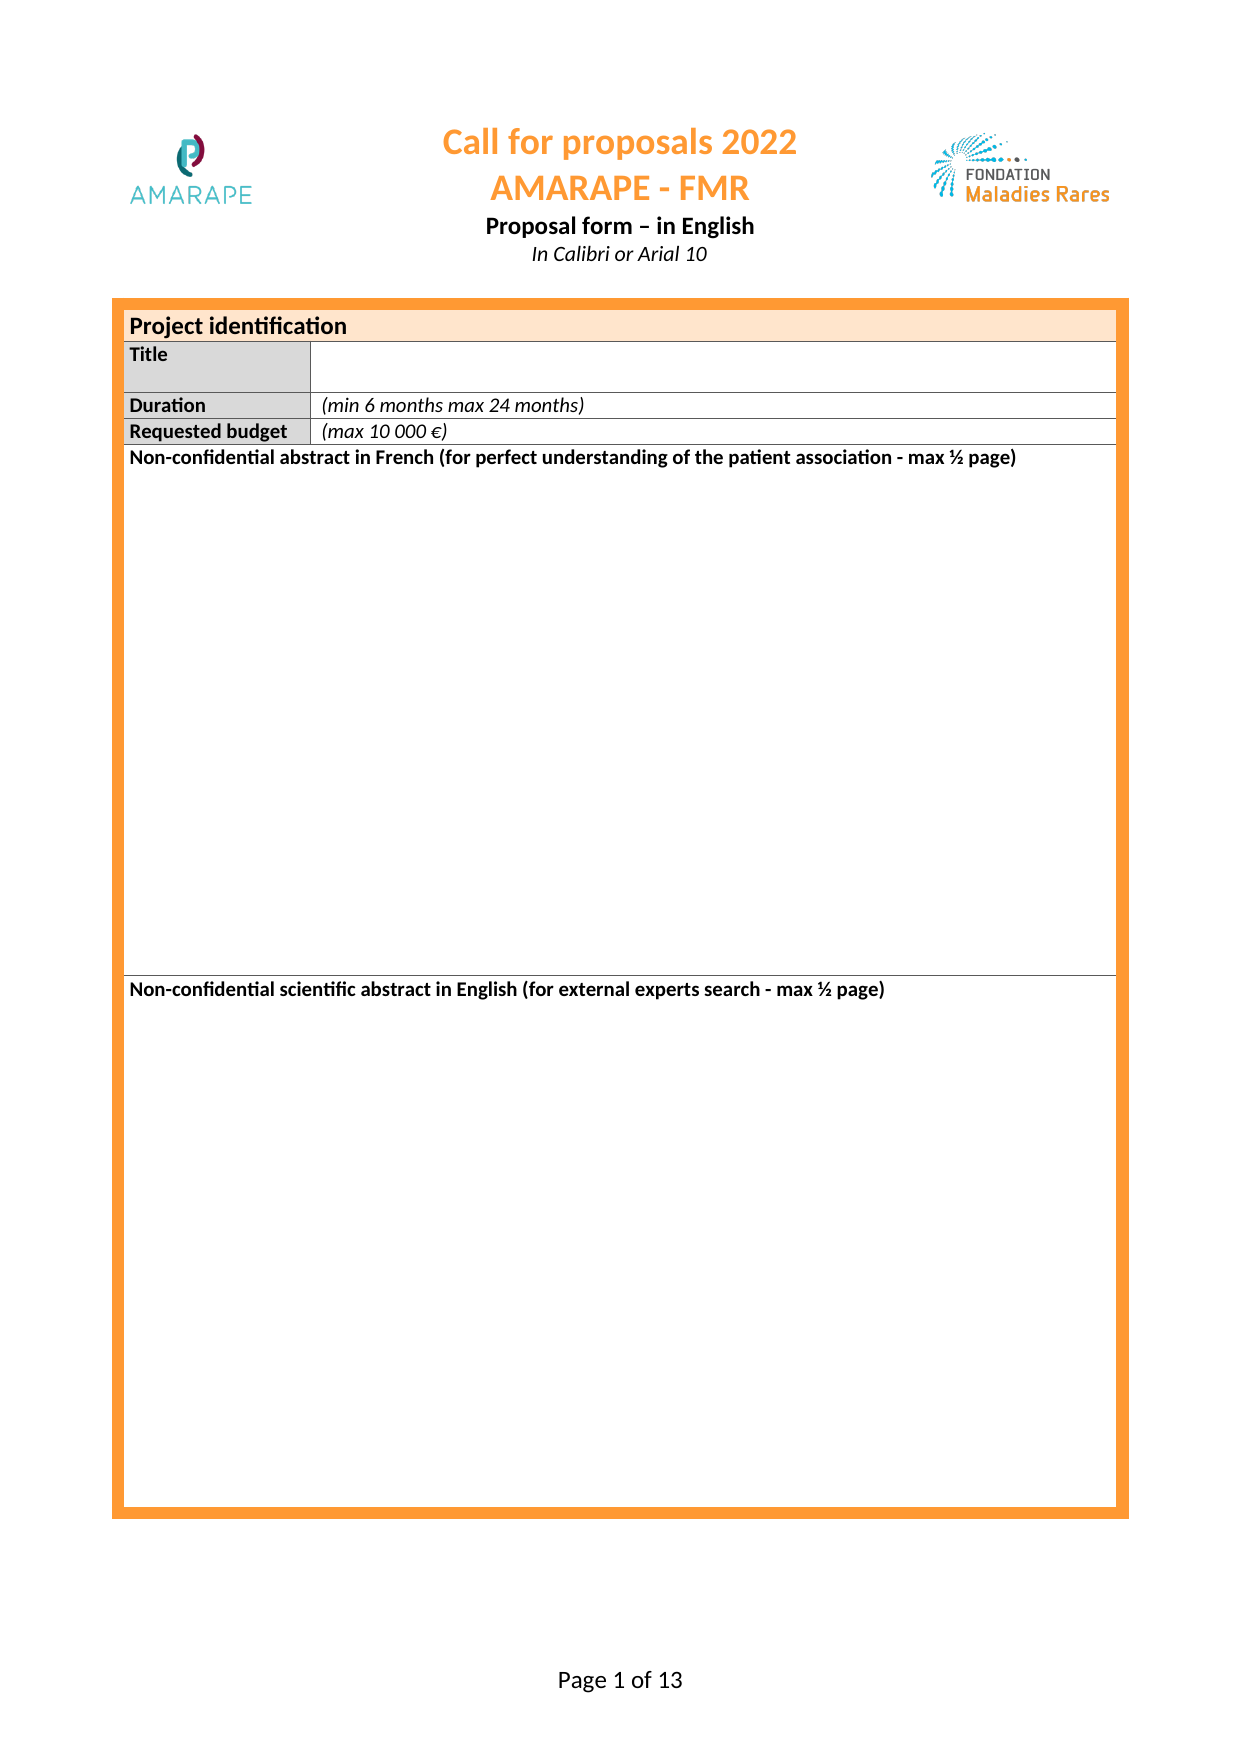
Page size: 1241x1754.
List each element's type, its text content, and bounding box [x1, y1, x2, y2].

table_cell [311, 342, 1116, 392]
table_cell (min 6 months max 24 months) [311, 393, 1116, 418]
picture [125, 132, 258, 208]
table_header Project identification [124, 310, 1116, 341]
table_cell Title [124, 342, 310, 392]
text In Calibri or Arial 10 [118, 240, 1122, 267]
table_cell Non-confidential abstract in French (for perfect understanding of the patient association - max ½ page) [124, 445, 1116, 975]
text Call for proposals 2022 [118, 118, 1122, 164]
table_cell Non-confidential scientific abstract in English (for external experts search - max ½ page) [124, 976, 1116, 1507]
text AMARAPE - FMR [118, 164, 1122, 210]
table_cell Requested budget [124, 419, 310, 444]
table_cell Duration [124, 393, 310, 418]
text Proposal form – in English [118, 210, 1122, 240]
table_cell (max 10 000 €) [311, 419, 1116, 444]
